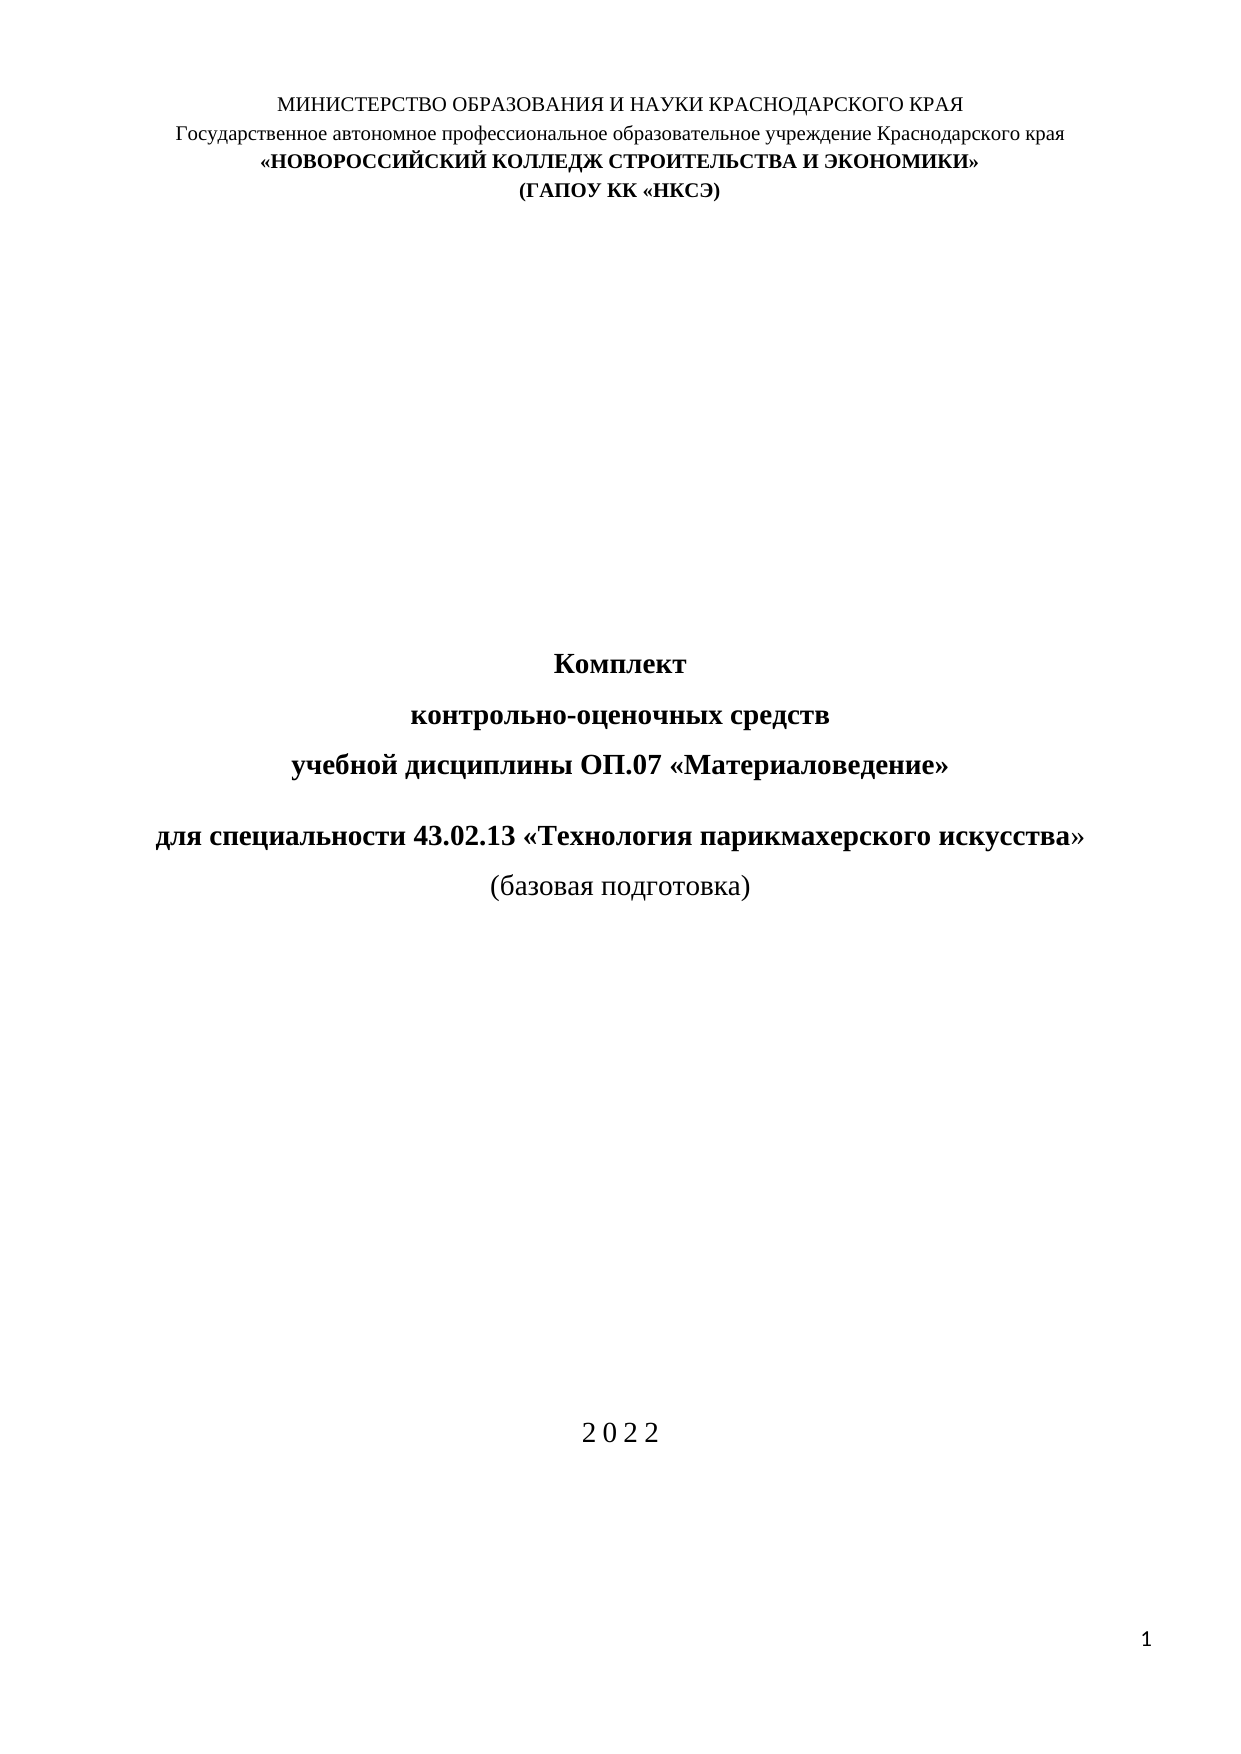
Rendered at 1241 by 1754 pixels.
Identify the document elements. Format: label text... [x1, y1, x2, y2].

text учебной дисциплины ОП.07 «Материаловедение» [89, 747, 1152, 781]
text Комплект [89, 646, 1152, 680]
text Государственное автономное профессиональное образовательное учреждение Краснодарского края [74, 117, 1167, 146]
text контрольно-оценочных средств [89, 697, 1152, 730]
text МИНИСТЕРСТВО ОБРАЗОВАНИЯ И НАУКИ КРАСНОДАРСКОГО КРАЯ [74, 89, 1167, 117]
text «НОВОРОССИЙСКИЙ КОЛЛЕДЖ СТРОИТЕЛЬСТВА И ЭКОНОМИКИ» [89, 146, 1151, 174]
text (ГАПОУ КК «НКСЭ) [89, 174, 1151, 203]
text для специальности 43.02.13 «Технология парикмахерского искусства» [89, 818, 1152, 852]
text (базовая подготовка) [89, 868, 1152, 902]
text 2022 [89, 1415, 1152, 1448]
